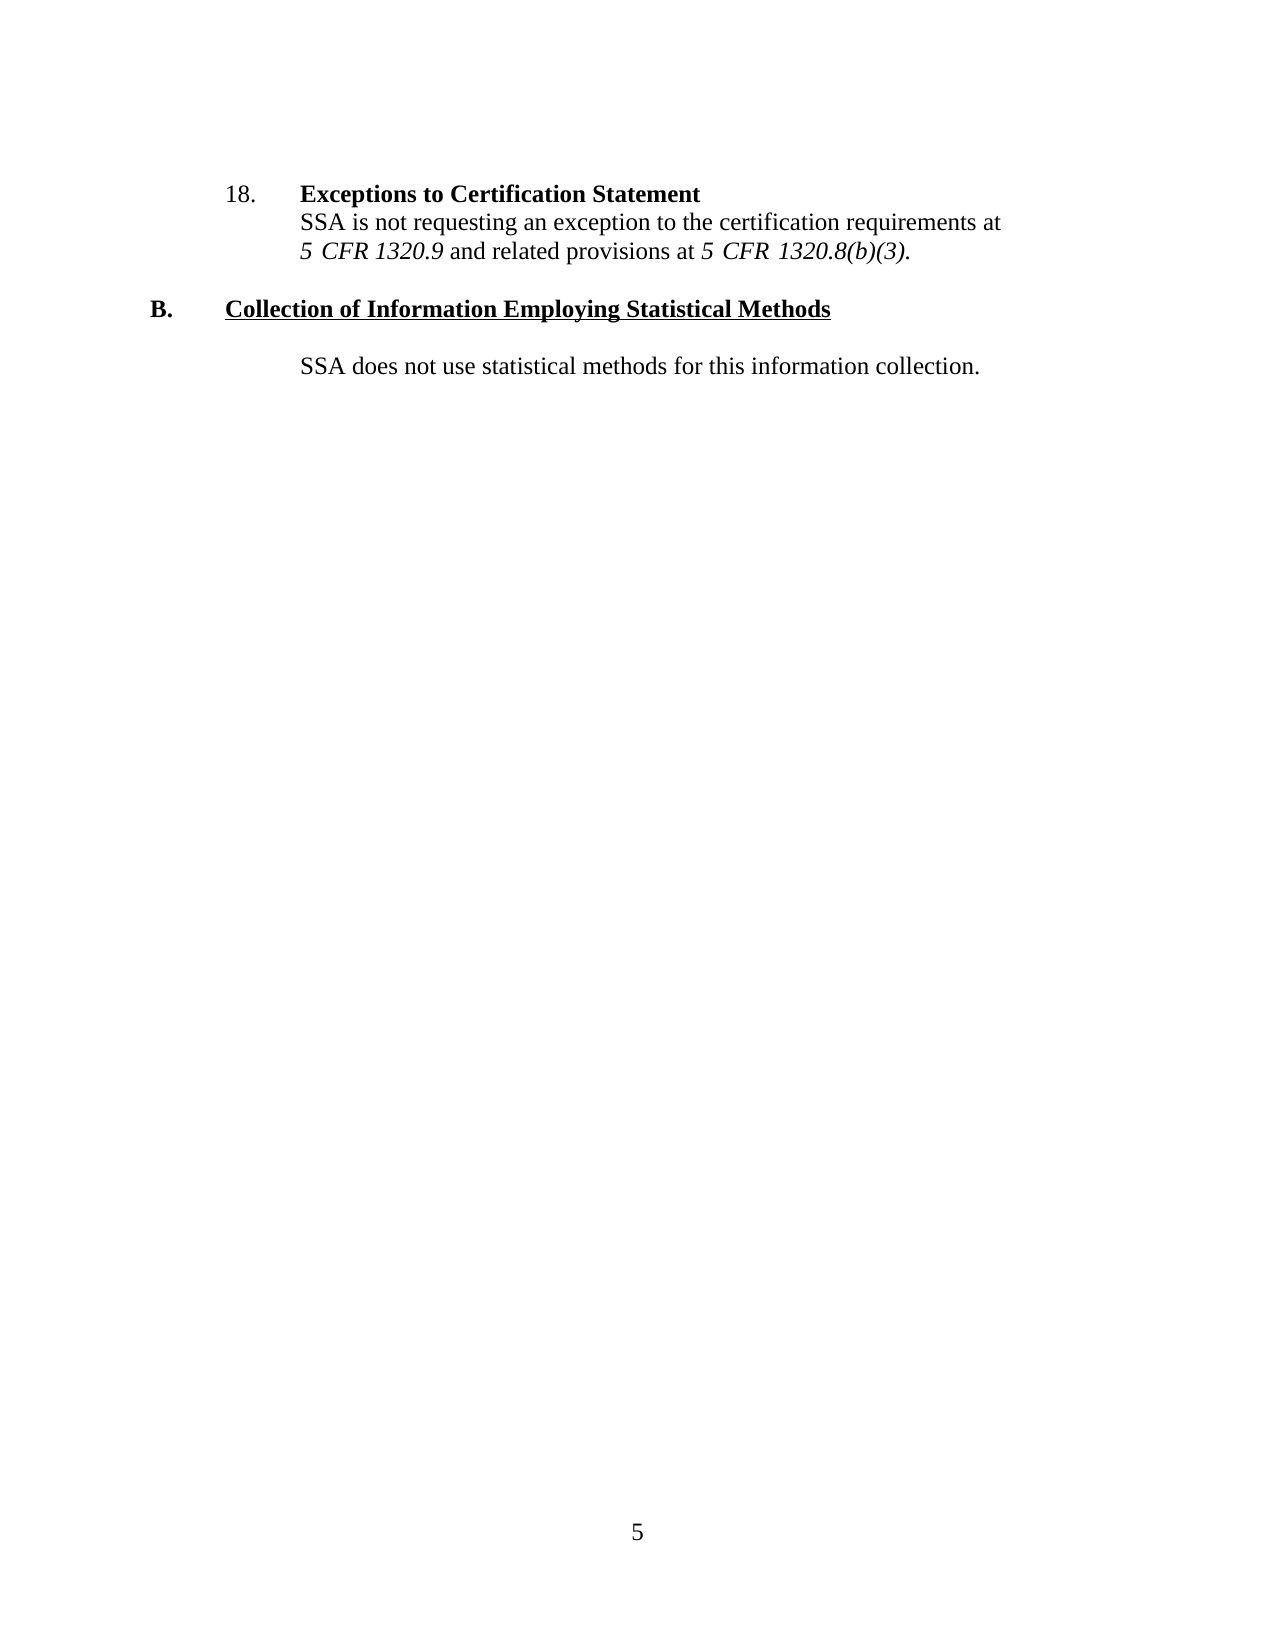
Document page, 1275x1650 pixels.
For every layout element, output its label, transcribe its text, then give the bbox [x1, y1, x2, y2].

list Exceptions to Certification Statement [225, 179, 1125, 207]
text SSA is not requesting an exception to the certification requirements at [300, 207, 1125, 236]
text SSA does not use statistical methods for this information collection. [262, 351, 1117, 380]
text 5 CFR 1320.9 and related provisions at 5 CFR 1320.8(b)(3). [300, 236, 1125, 265]
list Collection of Information Employing Statistical Methods [150, 294, 1125, 322]
